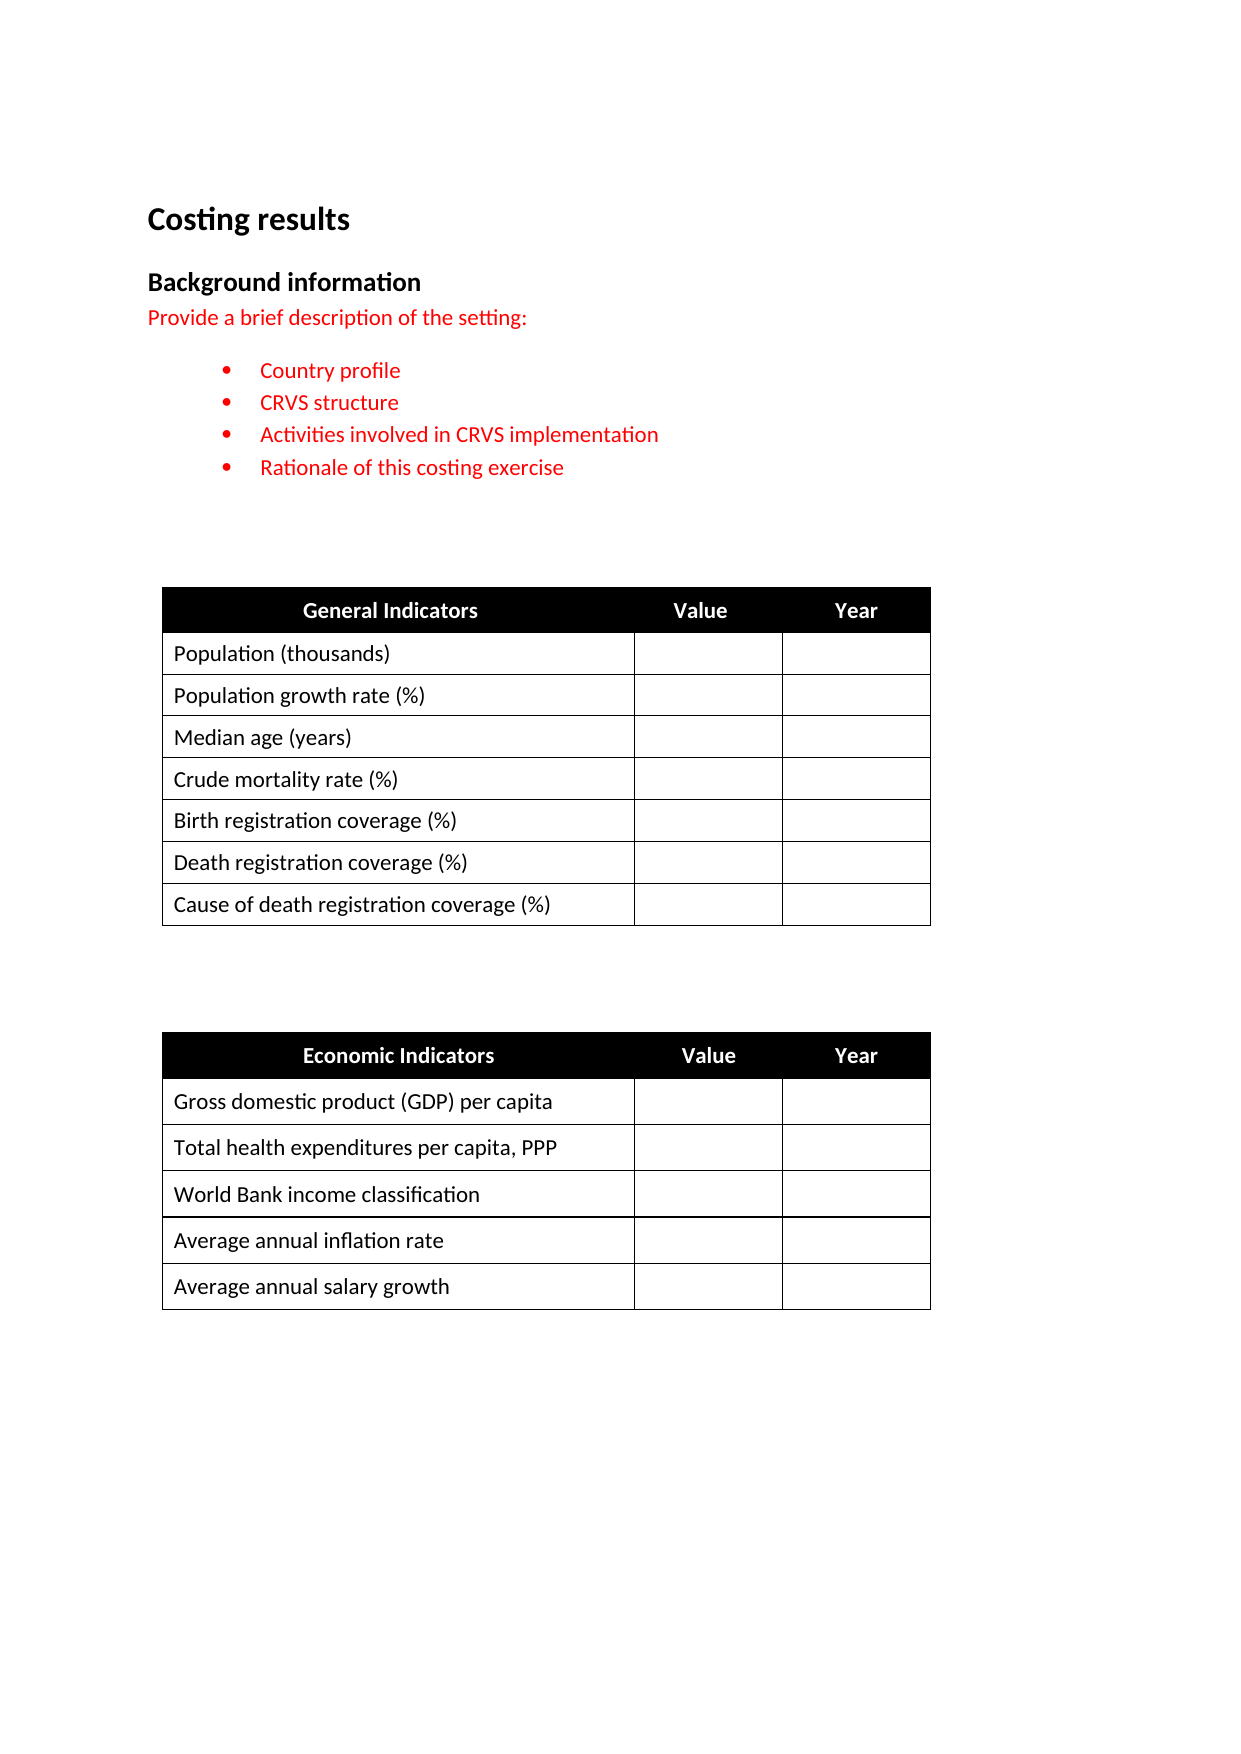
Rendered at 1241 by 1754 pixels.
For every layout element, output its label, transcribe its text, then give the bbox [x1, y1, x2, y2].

table_cell Average annual salary growth [163, 1264, 634, 1309]
table_cell Total health expenditures per capita, PPP [163, 1125, 634, 1170]
table_cell [635, 884, 782, 925]
table_header Year [783, 1033, 930, 1078]
table_header Value [619, 588, 782, 632]
table_cell [635, 1079, 782, 1124]
table_cell [635, 675, 782, 715]
table_cell Crude mortality rate (%) [163, 758, 634, 799]
table_cell [783, 1125, 930, 1170]
table_cell [635, 1125, 782, 1170]
table_cell [783, 758, 930, 799]
table_cell [783, 1171, 930, 1216]
table_cell [783, 1264, 930, 1309]
table_header Economic Indicators [163, 1033, 634, 1078]
table_cell [783, 1079, 930, 1124]
table_cell Gross domestic product (GDP) per capita [163, 1079, 634, 1124]
list Country profile [223, 356, 1093, 384]
table_cell World Bank income classification [163, 1171, 634, 1216]
table_cell [783, 842, 930, 883]
table_cell [635, 716, 782, 757]
list Rationale of this costing exercise [223, 453, 1093, 481]
table_cell [783, 716, 930, 757]
table_cell [635, 758, 782, 799]
table_cell [635, 1171, 782, 1216]
table_cell Population growth rate (%) [163, 675, 634, 715]
table_cell Average annual inflation rate [163, 1218, 634, 1263]
table_cell Median age (years) [163, 716, 634, 757]
list Activities involved in CRVS implementation [223, 421, 1093, 448]
table_header General Indicators [163, 588, 618, 632]
table_cell [635, 633, 782, 673]
subtitle Background information [148, 265, 1093, 298]
table_cell [635, 800, 782, 841]
table_cell [635, 1218, 782, 1263]
subtitle Costing results [148, 198, 1093, 238]
table_cell Death registration coverage (%) [163, 842, 634, 883]
list CRVS structure [223, 388, 1093, 416]
table_cell Cause of death registration coverage (%) [163, 884, 634, 925]
table_cell [783, 884, 930, 925]
table_cell [635, 842, 782, 883]
table_cell [783, 1218, 930, 1263]
table_cell [783, 675, 930, 715]
table_cell [635, 1264, 782, 1309]
table_header Value [635, 1033, 782, 1078]
table_cell Birth registration coverage (%) [163, 800, 634, 841]
table_cell [783, 633, 930, 673]
table_header Year [783, 588, 930, 632]
table_cell [783, 800, 930, 841]
text Provide a brief description of the setting: [148, 303, 1093, 331]
table_cell Population (thousands) [163, 633, 634, 673]
